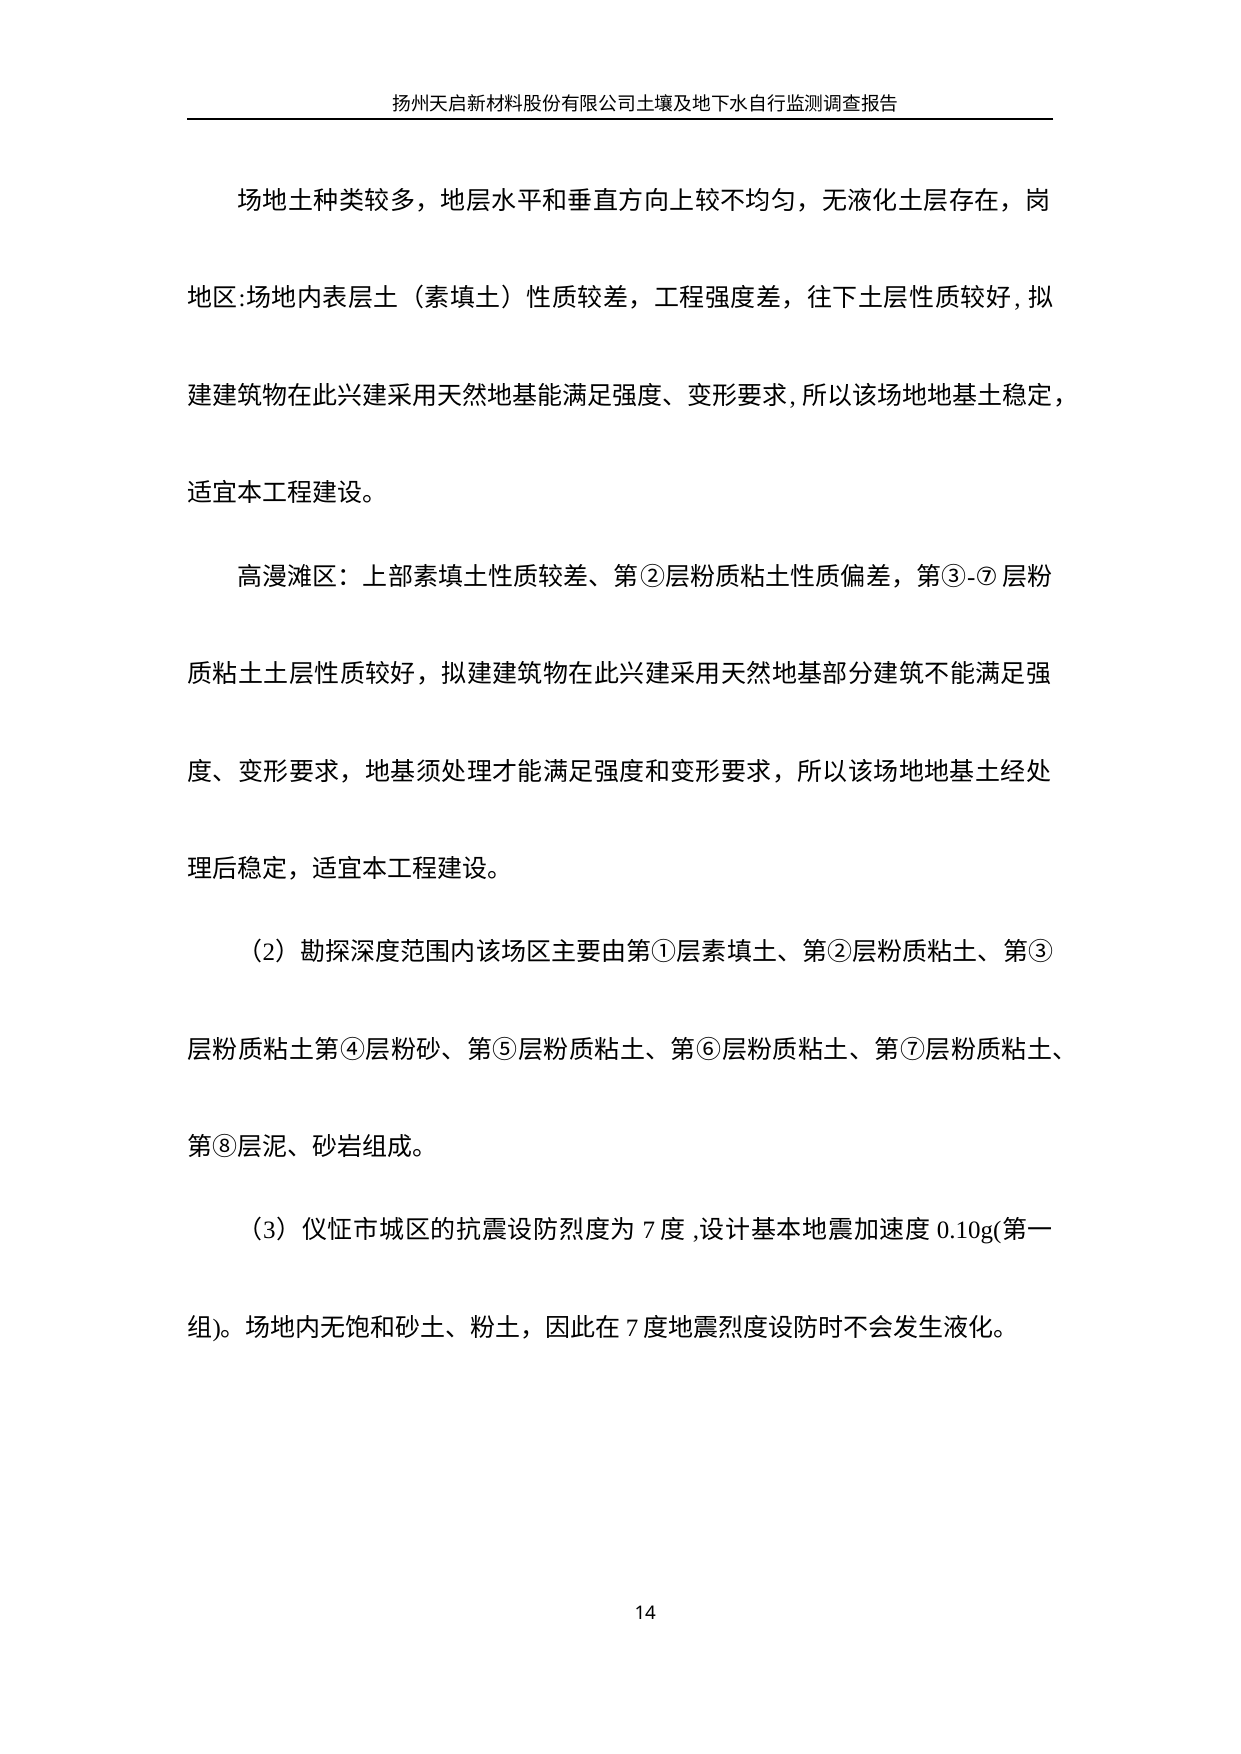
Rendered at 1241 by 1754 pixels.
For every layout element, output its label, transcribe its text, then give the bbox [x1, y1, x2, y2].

text 高漫滩区：上部素填土性质较差、第②层粉质粘土性质偏差，第③-⑦层粉质粘土土层性质较好，拟建建筑物在此兴建采用天然地基部分建筑不能满足强度、变形要求，地基须处理才能满足强度和变形要求，所以该场地地基土经处理后稳定，适宜本工程建设。 [187, 542, 1053, 899]
text 场地土种类较多，地层水平和垂直方向上较不均匀，无液化土层存在，岗地区:场地内表层土（素填土）性质较差，工程强度差，往下土层性质较好, 拟建建筑物在此兴建采用天然地基能满足强度、变形要求, 所以该场地地基土稳定，适宜本工程建设。 [187, 166, 1053, 523]
text （2）勘探深度范围内该场区主要由第①层素填土、第②层粉质粘土、第③层粉质粘土第④层粉砂、第⑤层粉质粘土、第⑥层粉质粘土、第⑦层粉质粘土、第⑧层泥、砂岩组成。 [187, 917, 1053, 1177]
text （3）仪怔市城区的抗震设防烈度为7度 ,设计基本地震加速度0.10g(第一组)。场地内无饱和砂土、粉土，因此在7度地震烈度设防时不会发生液化。 [187, 1195, 1053, 1358]
